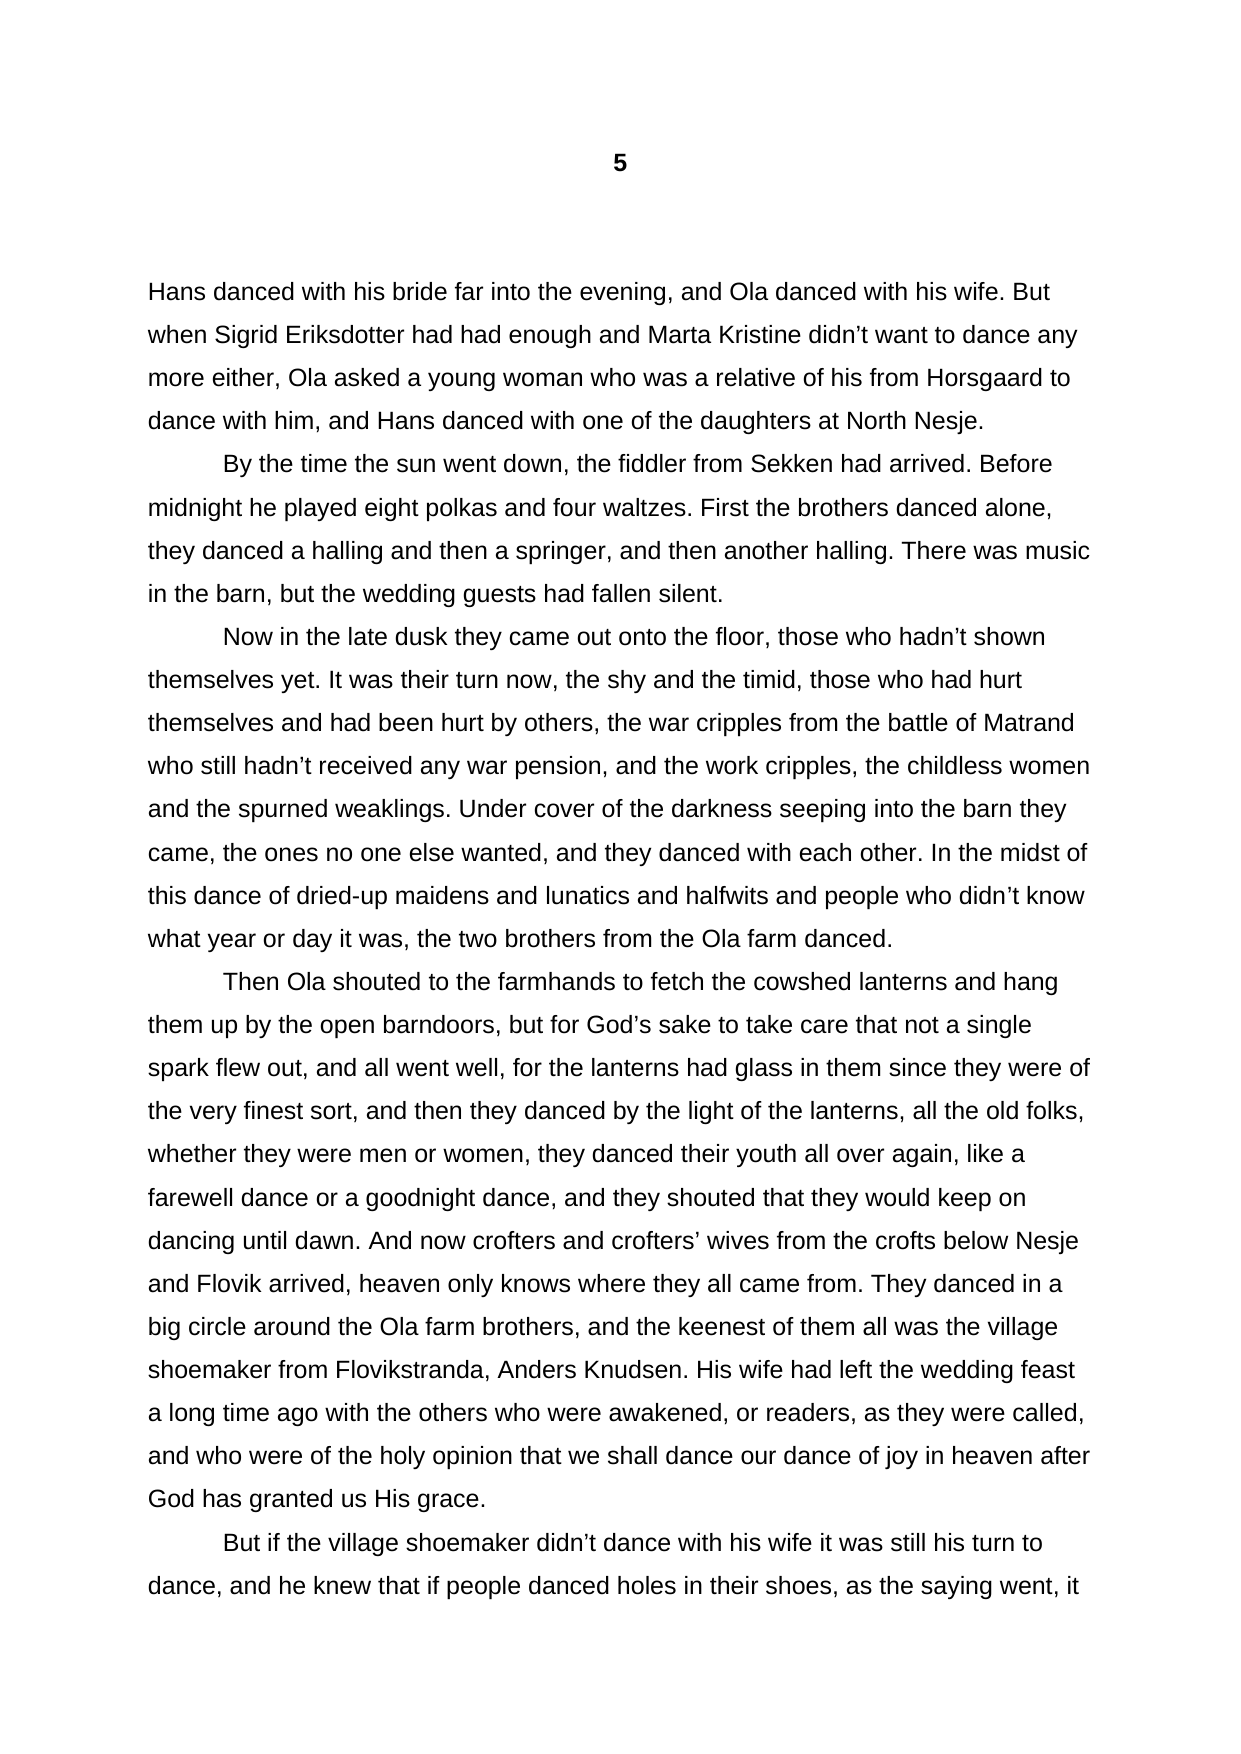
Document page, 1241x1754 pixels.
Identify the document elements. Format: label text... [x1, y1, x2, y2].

text Hans danced with his bride far into the evening, and Ola danced with his wife. But when Sigrid Eriksdotter had had enough and Marta Kristine didn’t want to dance any more either, Ola asked a young woman who was a relative of his from Horsgaard to dance with him, and Hans danced with one of the daughters at North Nesje. [148, 277, 1093, 435]
text Then Ola shouted to the farmhands to fetch the cowshed lanterns and hang them up by the open barndoors, but for God’s sake to take care that not a single spark flew out, and all went well, for the lanterns had glass in them since they were of the very finest sort, and then they danced by the light of the lanterns, all the old folks, whether they were men or women, they danced their youth all over again, like a farewell dance or a goodnight dance, and they shouted that they would keep on dancing until dawn. And now crofters and crofters’ wives from the crofts below Nesje and Flovik arrived, heaven only knows where they all came from. They danced in a big circle around the Ola farm brothers, and the keenest of them all was the village shoemaker from Flovikstranda, Anders Knudsen. His wife had left the wedding feast a long time ago with the others who were awakened, or readers, as they were called, and who were of the holy opinion that we shall dance our dance of joy in heaven after God has granted us His grace. [148, 967, 1093, 1513]
text By the time the sun went down, the fiddler from Sekken had arrived. Before midnight he played eight polkas and four waltzes. First the brothers danced alone, they danced a halling and then a springer, and then another halling. There was music in the barn, but the wedding guests had fallen silent. [148, 449, 1093, 608]
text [148, 1528, 1093, 1599]
text 5 [148, 148, 1093, 176]
text Now in the late dusk they came out onto the floor, those who hadn’t shown themselves yet. It was their turn now, the shy and the timid, those who had hurt themselves and had been hurt by others, the war cripples from the battle of Matrand who still hadn’t received any war pension, and the work cripples, the childless women and the spurned weaklings. Under cover of the darkness seeping into the barn they came, the ones no one else wanted, and they danced with each other. In the midst of this dance of dried-up maidens and lunatics and halfwits and people who didn’t know what year or day it was, the two brothers from the Ola farm danced. [148, 622, 1093, 953]
